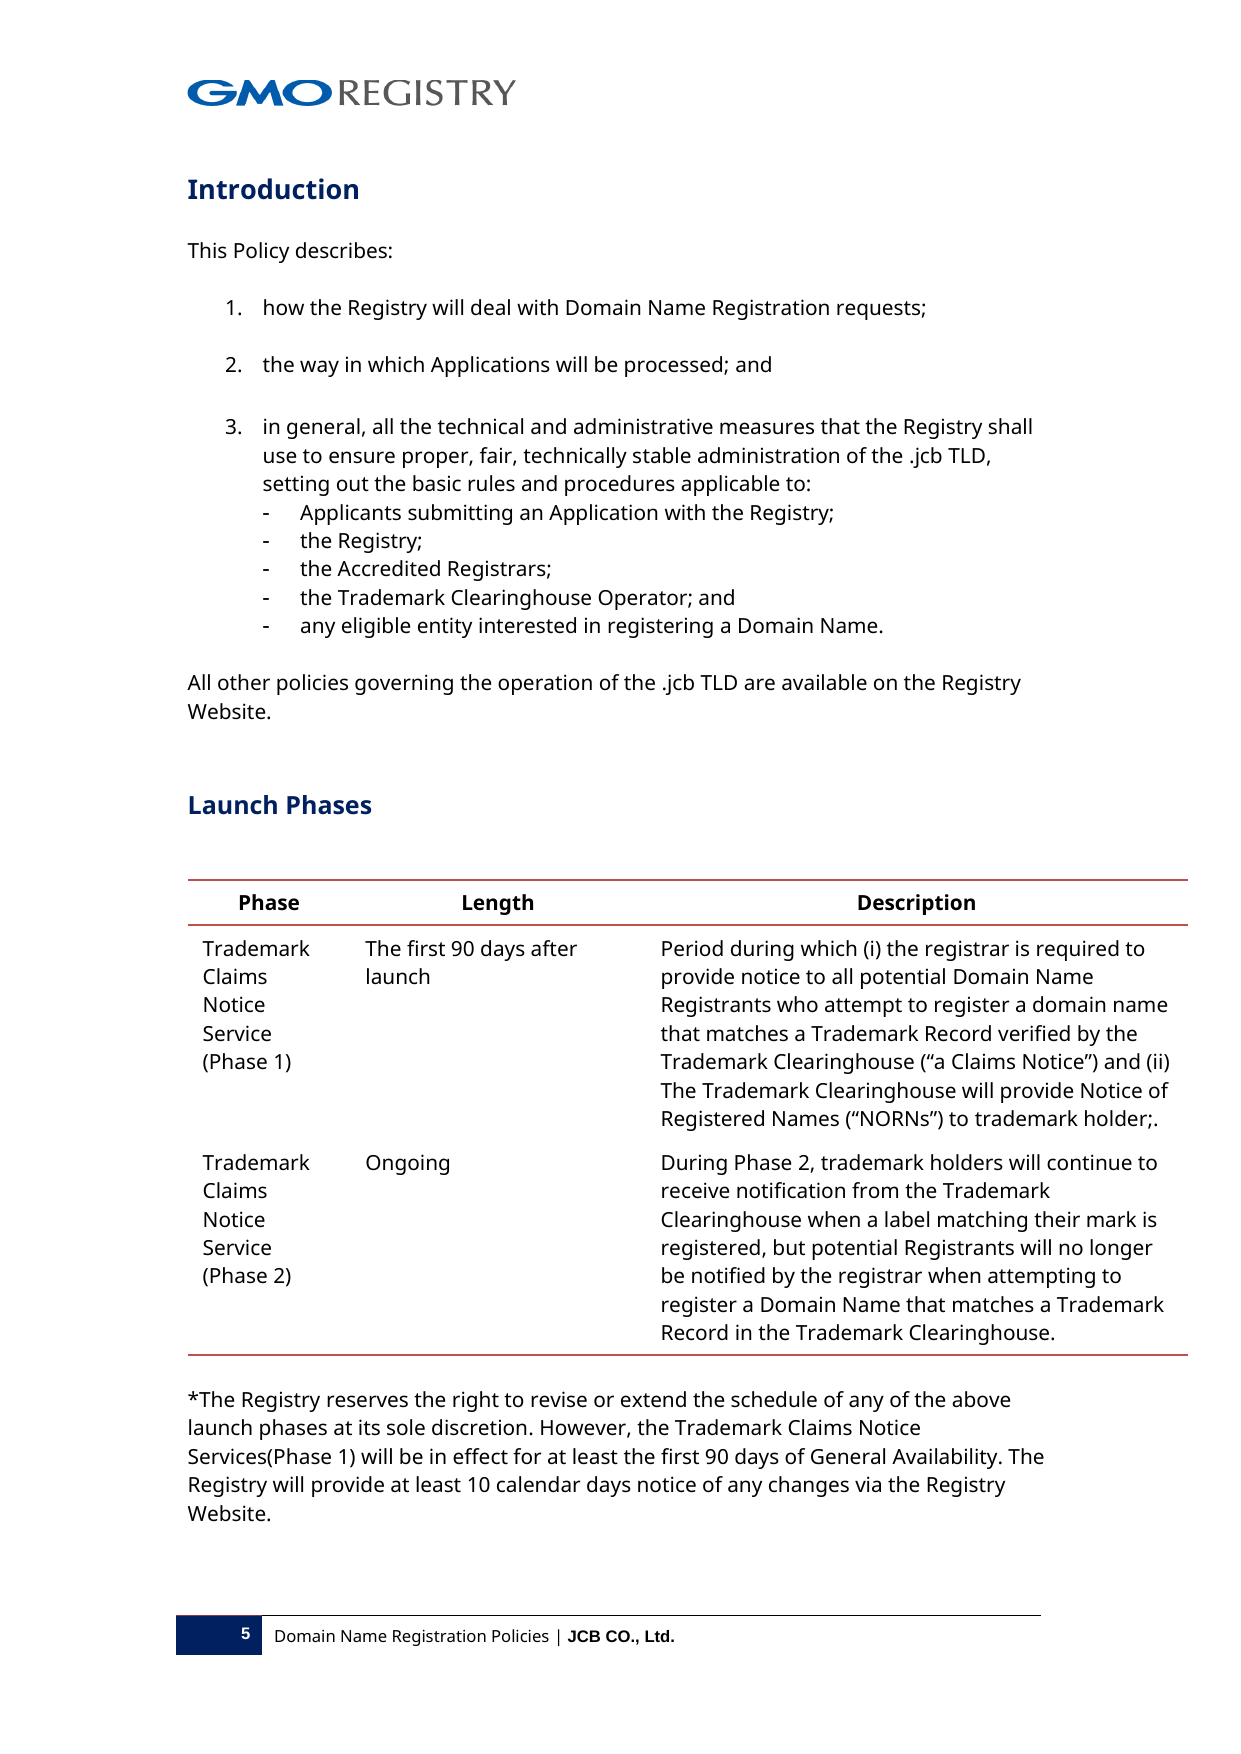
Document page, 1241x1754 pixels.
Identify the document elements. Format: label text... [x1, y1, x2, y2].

table_cell Ongoing [350, 1140, 645, 1354]
table_cell Period during which (i) the registrar is required to provide notice to all potential Domain Name Registrants who attempt to register a domain name that matches a Trademark Record verified by the Trademark Clearinghouse (“a Claims Notice”) and (ii) The Trademark Clearinghouse will provide Notice of Registered Names (“NORNs”) to trademark holder;. [645, 926, 1187, 1140]
list how the Registry will deal with Domain Name Registration requests; [225, 293, 1053, 321]
table_cell Trademark Claims Notice Service (Phase 1) [188, 926, 350, 1140]
table_header Length [350, 881, 645, 924]
text This Policy describes: [187, 236, 1053, 264]
list Applicants submitting an Application with the Registry; [262, 498, 1053, 526]
text All other policies governing the operation of the .jcb TLD are available on the Registry Website. [187, 668, 1053, 725]
list the Registry; [262, 526, 1053, 554]
list any eligible entity interested in registering a Domain Name. [262, 611, 1053, 640]
table_cell The first 90 days after launch [350, 926, 645, 1140]
table_header Description [645, 881, 1187, 924]
table_header Phase [188, 881, 350, 924]
text Launch Phases [187, 788, 1053, 822]
list in general, all the technical and administrative measures that the Registry shall use to ensure proper, fair, technically stable administration of the .jcb TLD, setting out the basic rules and procedures applicable to: [225, 412, 1053, 498]
list the Trademark Clearinghouse Operator; and [262, 583, 1053, 611]
list the way in which Applications will be processed; and [225, 350, 1053, 378]
table_cell Trademark Claims Notice Service (Phase 2) [188, 1140, 350, 1354]
picture [187, 80, 516, 106]
table_cell During Phase 2, trademark holders will continue to receive notification from the Trademark Clearinghouse when a label matching their mark is registered, but potential Registrants will no longer be notified by the registrar when attempting to register a Domain Name that matches a Trademark Record in the Trademark Clearinghouse. [645, 1140, 1187, 1354]
text *The Registry reserves the right to revise or extend the schedule of any of the above launch phases at its sole discretion. However, the Trademark Claims Notice Services(Phase 1) will be in effect for at least the first 90 days of General Availability. The Registry will provide at least 10 calendar days notice of any changes via the Registry Website. [187, 1385, 1053, 1527]
list the Accredited Registrars; [262, 554, 1053, 583]
subtitle Introduction [187, 171, 1053, 208]
